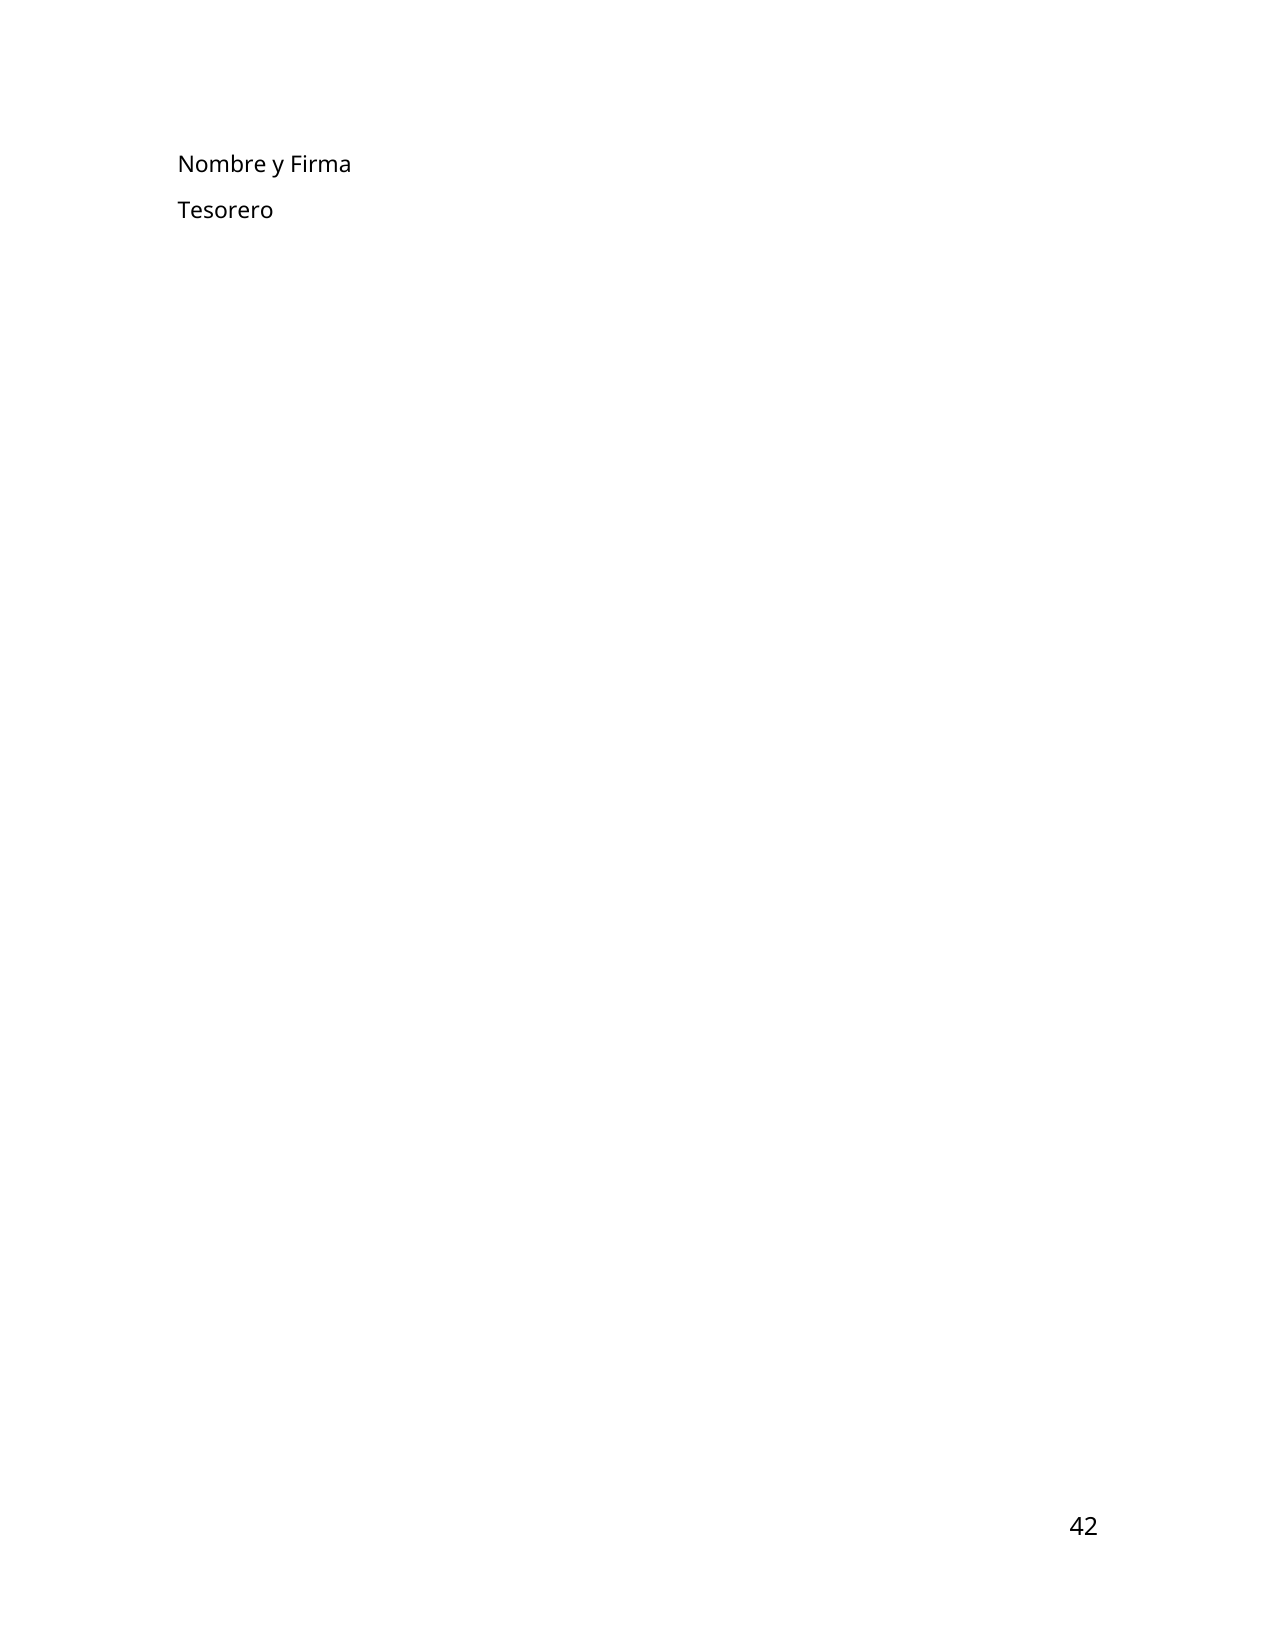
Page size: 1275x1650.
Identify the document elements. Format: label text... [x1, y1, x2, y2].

text Nombre y Firma Tesorero [177, 148, 435, 226]
